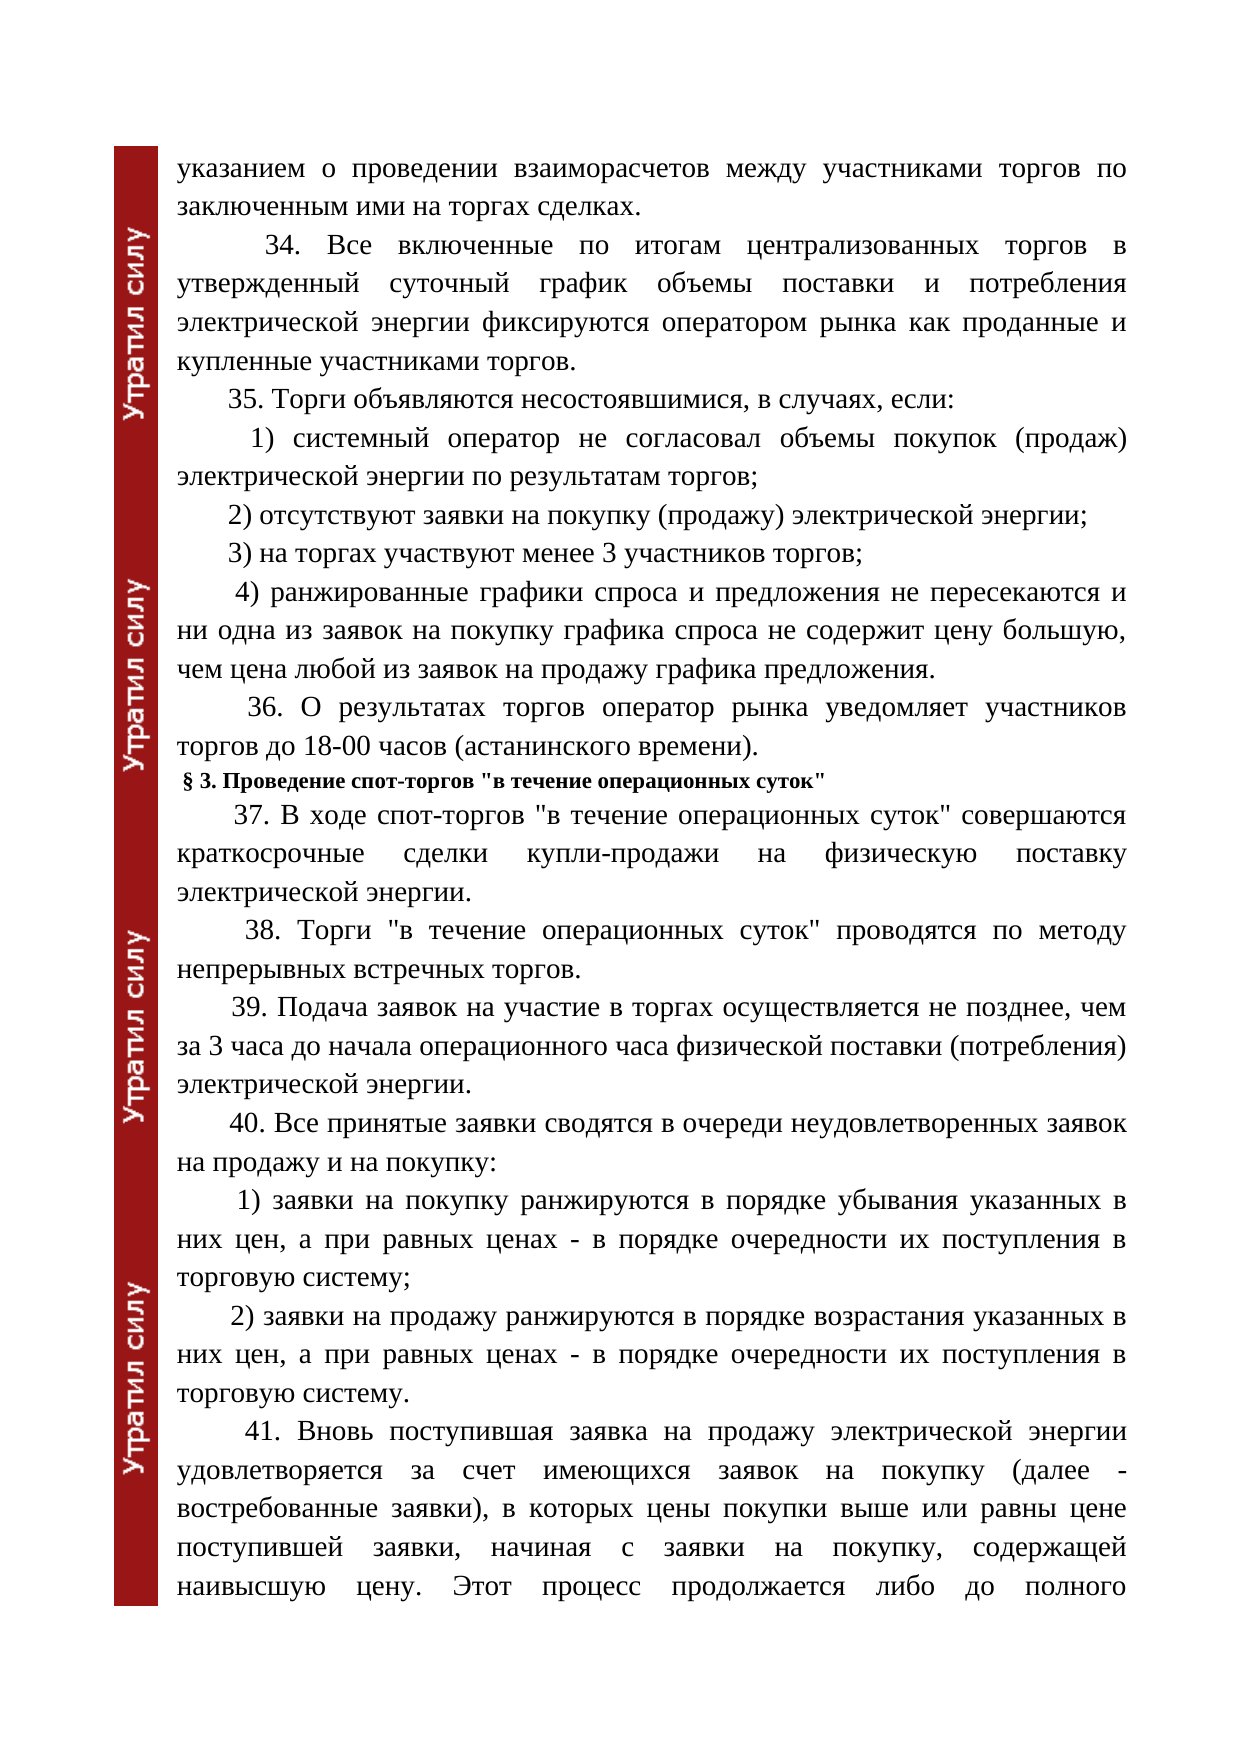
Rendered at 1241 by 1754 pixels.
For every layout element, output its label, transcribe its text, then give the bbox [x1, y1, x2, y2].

picture [114, 569, 158, 574]
picture [114, 415, 158, 420]
picture [114, 1601, 158, 1606]
text 35. Торги объявляются несостоявшимися, в случаях, если: [112, 381, 1128, 415]
picture [114, 1408, 158, 1413]
text § 3. Проведение спот-торгов "в течение операционных суток" [112, 767, 1128, 793]
picture [114, 1177, 158, 1182]
picture [114, 376, 158, 381]
picture [114, 907, 158, 912]
picture [114, 146, 158, 150]
text 38. Торги "в течение операционных суток" проводятся по методу непрерывных встречных торгов. [112, 912, 1128, 984]
text 3) на торгах участвуют менее 3 участников торгов; [112, 535, 1128, 569]
picture [114, 1100, 158, 1105]
picture [114, 222, 158, 227]
text 34. Все включенные по итогам централизованных торгов в утвержденный суточный график объемы поставки и потребления электрической энергии фиксируются оператором рынка как проданные и купленные участниками торгов. [112, 227, 1128, 376]
picture [114, 1293, 158, 1298]
text 36. О результатах торгов оператор рынка уведомляет участников торгов до 18-00 часов (астанинского времени). [112, 689, 1128, 762]
text 2) заявки на продажу ранжируются в порядке возрастания указанных в них цен, а при равных ценах - в порядке очередности их поступления в торговую систему. [112, 1298, 1128, 1408]
text 39. Подача заявок на участие в торгах осуществляется не позднее, чем за 3 часа до начала операционного часа физической поставки (потребления) электрической энергии. [112, 989, 1128, 1100]
picture [114, 530, 158, 535]
text 4) ранжированные графики спроса и предложения не пересекаются и ни одна из заявок на покупку графика спроса не содержит цену большую, чем цена любой из заявок на продажу графика предложения. [112, 574, 1128, 684]
text 2) отсутствуют заявки на покупку (продажу) электрической энергии; [112, 497, 1128, 530]
picture [114, 684, 158, 689]
text 40. Все принятые заявки сводятся в очереди неудовлетворенных заявок на продажу и на покупку: [112, 1105, 1128, 1177]
text 1) системный оператор не согласовал объемы покупок (продаж) электрической энергии по результатам торгов; [112, 420, 1128, 492]
picture [114, 793, 158, 797]
text 1) заявки на покупку ранжируются в порядке убывания указанных в них цен, а при равных ценах - в порядке очередности их поступления в торговую систему; [112, 1182, 1128, 1293]
picture [114, 984, 158, 989]
picture [114, 492, 158, 497]
text 37. В ходе спот-торгов "в течение операционных суток" совершаются краткосрочные сделки купли-продажи на физическую поставку электрической энергии. [112, 797, 1128, 907]
picture [114, 762, 158, 767]
